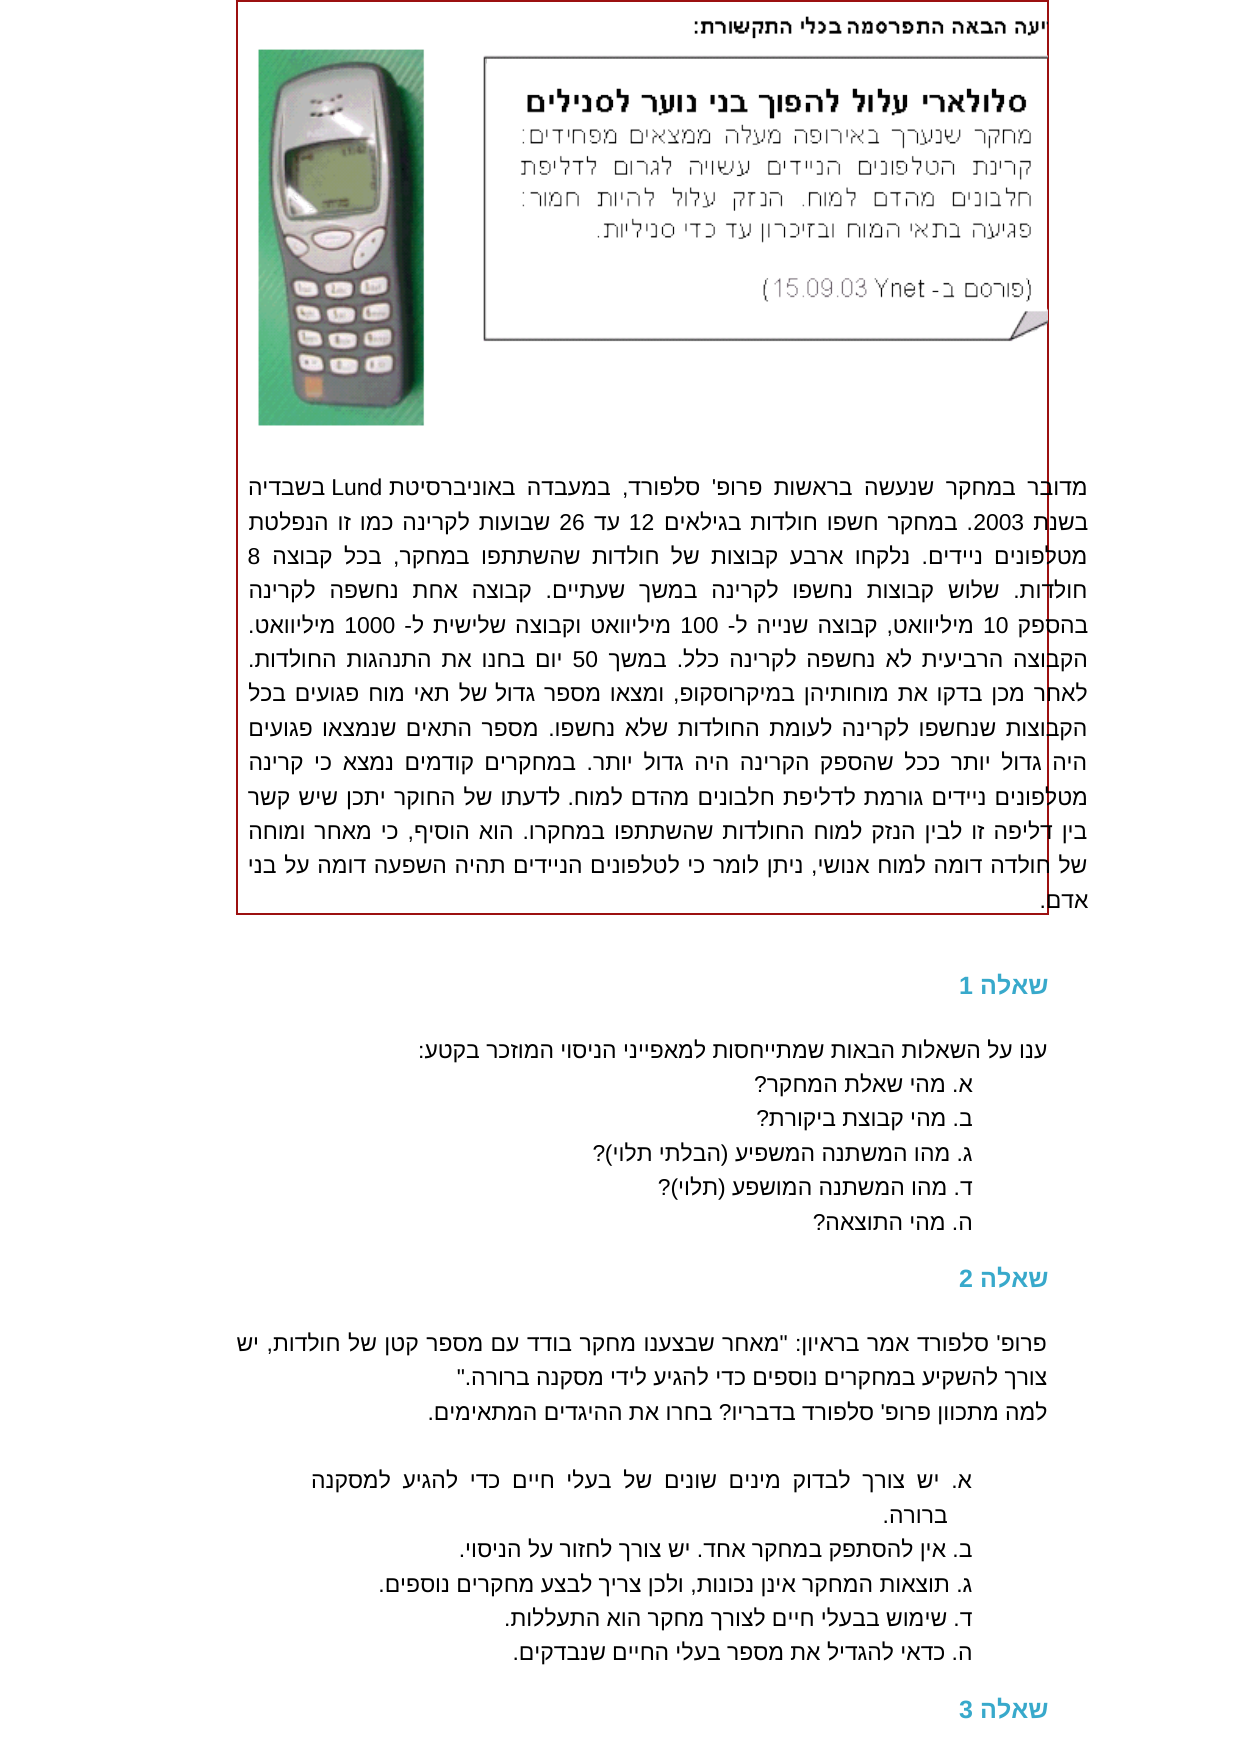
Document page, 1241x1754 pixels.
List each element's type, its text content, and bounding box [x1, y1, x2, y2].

picture [246, 2, 1048, 432]
table_header שאלה 1 ענו על השאלות הבאות שמתייחסות למאפייני הניסוי המוזכר בקטע: א. מהי שאלת המחקר? ב. מהי קבוצת ביקורת? ג. מהו המשתנה המשפיע (הבלתי תלוי)? ד. מהו המשתנה המושפע (תלוי)? ה. מהי התוצאה? שאלה 2 פרופ' סלפורד אמר בראיון: "מאחר שבצענו מחקר בודד עם מספר קטן של חולדות, יש צורך להשקיע במחקרים נוספים כדי להגיע לידי מסקנה ברורה." למה מתכוון פרופ' סלפורד בדבריו? בחרו את ההיגדים המתאימים. א. יש צורך לבדוק מינים שונים של בעלי חיים כדי להגיע למסקנה ברורה. ב. אין להסתפק במחקר אחד. יש צורך לחזור על הניסוי. ג. תוצאות המחקר אינן נכונות, ולכן צריך לבצע מחקרים נוספים. ד. שימוש בבעלי חיים לצורך מחקר הוא התעללות. ה. כדאי להגדיל את מספר בעלי החיים שנבדקים. שאלה 3 א. מדוע לדעתכם בחרו כלי התקשורת בכותרת: "סלולארי עלול להפוך בני נוער לסנילים" ? ב. החוקר ביצע את מחקרו על חולדות. מהי ההנחה עליה התבסס החוקר במחקר זה? שאלה 4 קיימים מספר היבטים דומים ומספר הבדלים בין טלפון קווי לטלפון נייד, שהוא סוג של טלפון אלחוטי: בשני המקרים מדובר באמצעי תקשורת טכנולוגי, שמטרתו להעביר מידע למרחקים גדולים במהירות. כל מכשיר טלפון בנוי מרכיב משדר ורכיב קולט. הרכיב הטכנולוגי המשדר הוא מיקרופון, והרכיב הטכנולוגי הקולט הוא רמקול. המיקרופון מבצע המרה של גלי קול לאותות חשמליים. הרמקול (אוזנייה) מבצע תרגום של האות החשמלי בחזרה לגלי קול. בטלפון-קווי העברת האותות החשמליים נעשית באמצעות תיילים מוליכים. בטלפון אלחוטי (ביתי או נייד) העברת האותות החשמליים נעשית באמצעות גלים אלקטרומגנטיים. השלימו את הטבלה הבאה, המשווה בין טלפון קווי לטלפון אלחוטי: שאלה 5 המשדר בטלפון הנייד פולט קרינה אלקטרומגנטית. הגלים האלקטרומגנטיים האלה הם בתחום גלי מיקרו (אורך גל של סנטימטרים), לעומת הגלים האלקטרומגנטיים המשמשים לשידור גלי רדיו וטלוויזיה (להם יש אורכי גל של מטרים עד קילומטרים). אחד ההבדלים המרכזיים בין סוגי הקרינה האלה הוא העובדה שקרינה בתחום גלי רדיו אינה נבלעת ברקמה הביולוגית. לעומת זאת קרינת גלי מיקרו נבלעת במים, המהווים מרכיב עיקרי בגוף האדם, וגורמת לחימום האזור בו נבלעה (בתנור מיקרוגל מנצלים תופעה זו לחימום המזון). לכן קרינה כזו יכולה להוות סכנה לגופנו. ככל שמכשיר הטלפון הנייד קרוב לאוזן, עוצמת הקרינה האלקטרומגנטית המשודרת למוחנו גבוהה יותר. א. מהי ההשפעה על גופנו, הנובעת משימוש בטלפונים ניידים? ב. אוזנייה היא סוג של רמקול. אמיר טוען כי אם נשתמש באוזנייה בזמן הדיבור בטלפון נייד נפחית את סכנת הקרינה לגופנו. האם הוא צודק לדעתכם? הסבירו. שאלה 6 לפניכם שתי תגובות לידיעה שהופיעה בכלי התקשורת: א. דוברת חברת טלפונים ניידים: "רוב הראיות המדעיות כיום מעידות על כך שחשיפה לגלי מיקרו מטלפונים ניידים בהתאם לתקן אינה גורמת לבעיות בריאותיות. לכן ניתן לומר כי טלפונים ניידים אינם מסוכנים". ב. חוקר בבית חולים: "החוקרים מצאו ראיות לנזק בפעילות המוח של חולדות. ממחקר שנעשה על חולדות אי אפשר להסיק על בני אדם". בחרו אחת מן התגובות וכתבו נימוק שתומך בה או מתנגד לה. שאלה 7 רשמו עד כמה את/ה מסכימ/ה עם הטענות הבאות (סמן רק אפשרות אחת בכל שורה): 1= כלל לא מסכימ/ה 2= מסכימ/ה במידה מועטה 3= מסכימ/ה 4= מסכימ/ה במידה רבה א. אפשר להמשיך ולשוחח בטלפון נייד ללא כל חשש 4 3 2 1 ב. צריך להפסיק מייד להשתמש בטלפונים ניידים – זה מסוכן! 4 3 2 1 ג. יש להגביל את השימוש בטלפון נייד למקרי חירום בלבד. 4 3 2 1 ד. צריך לשלוח רק הודעות טקסט, ולא לשוחח ישירות אל המכשיר. 4 3 2 1 ה. צריך להרחיק את האנטנה מהאוזן ולהשתמש באזנייה. 4 3 2 1 [236, 915, 1048, 1754]
table_header שאלה 1 ענו על השאלות הבאות שמתייחסות למאפייני הניסוי המוזכר בקטע: א. מהי שאלת המחקר? ב. מהי קבוצת ביקורת? ג. מהו המשתנה המשפיע (הבלתי תלוי)? ד. מהו המשתנה המושפע (תלוי)? ה. מהי התוצאה? שאלה 2 פרופ' סלפורד אמר בראיון: "מאחר שבצענו מחקר בודד עם מספר קטן של חולדות, יש צורך להשקיע במחקרים נוספים כדי להגיע לידי מסקנה ברורה." למה מתכוון פרופ' סלפורד בדבריו? בחרו את ההיגדים המתאימים. א. יש צורך לבדוק מינים שונים של בעלי חיים כדי להגיע למסקנה ברורה. ב. אין להסתפק במחקר אחד. יש צורך לחזור על הניסוי. ג. תוצאות המחקר אינן נכונות, ולכן צריך לבצע מחקרים נוספים. ד. שימוש בבעלי חיים לצורך מחקר הוא התעללות. ה. כדאי להגדיל את מספר בעלי החיים שנבדקים. שאלה 3 א. מדוע לדעתכם בחרו כלי התקשורת בכותרת: "סלולארי עלול להפוך בני נוער לסנילים" ? ב. החוקר ביצע את מחקרו על חולדות. מהי ההנחה עליה התבסס החוקר במחקר זה? שאלה 4 קיימים מספר היבטים דומים ומספר הבדלים בין טלפון קווי לטלפון נייד, שהוא סוג של טלפון אלחוטי: בשני המקרים מדובר באמצעי תקשורת טכנולוגי, שמטרתו להעביר מידע למרחקים גדולים במהירות. כל מכשיר טלפון בנוי מרכיב משדר ורכיב קולט. הרכיב הטכנולוגי המשדר הוא מיקרופון, והרכיב הטכנולוגי הקולט הוא רמקול. המיקרופון מבצע המרה של גלי קול לאותות חשמליים. הרמקול (אוזנייה) מבצע תרגום של האות החשמלי בחזרה לגלי קול. בטלפון-קווי העברת האותות החשמליים נעשית באמצעות תיילים מוליכים. בטלפון אלחוטי (ביתי או נייד) העברת האותות החשמליים נעשית באמצעות גלים אלקטרומגנטיים. השלימו את הטבלה הבאה, המשווה בין טלפון קווי לטלפון אלחוטי: שאלה 5 המשדר בטלפון הנייד פולט קרינה אלקטרומגנטית. הגלים האלקטרומגנטיים האלה הם בתחום גלי מיקרו (אורך גל של סנטימטרים), לעומת הגלים האלקטרומגנטיים המשמשים לשידור גלי רדיו וטלוויזיה (להם יש אורכי גל של מטרים עד קילומטרים). אחד ההבדלים המרכזיים בין סוגי הקרינה האלה הוא העובדה שקרינה בתחום גלי רדיו אינה נבלעת ברקמה הביולוגית. לעומת זאת קרינת גלי מיקרו נבלעת במים, המהווים מרכיב עיקרי בגוף האדם, וגורמת לחימום האזור בו נבלעה (בתנור מיקרוגל מנצלים תופעה זו לחימום המזון). לכן קרינה כזו יכולה להוות סכנה לגופנו. ככל שמכשיר הטלפון הנייד קרוב לאוזן, עוצמת הקרינה האלקטרומגנטית המשודרת למוחנו גבוהה יותר. א. מהי ההשפעה על גופנו, הנובעת משימוש בטלפונים ניידים? ב. אוזנייה היא סוג של רמקול. אמיר טוען כי אם נשתמש באוזנייה בזמן הדיבור בטלפון נייד נפחית את סכנת הקרינה לגופנו. האם הוא צודק לדעתכם? הסבירו. שאלה 6 לפניכם שתי תגובות לידיעה שהופיעה בכלי התקשורת: א. דוברת חברת טלפונים ניידים: "רוב הראיות המדעיות כיום מעידות על כך שחשיפה לגלי מיקרו מטלפונים ניידים בהתאם לתקן אינה גורמת לבעיות בריאותיות. לכן ניתן לומר כי טלפונים ניידים אינם מסוכנים". ב. חוקר בבית חולים: "החוקרים מצאו ראיות לנזק בפעילות המוח של חולדות. ממחקר שנעשה על חולדות אי אפשר להסיק על בני אדם". בחרו אחת מן התגובות וכתבו נימוק שתומך בה או מתנגד לה. שאלה 7 רשמו עד כמה את/ה מסכימ/ה עם הטענות הבאות (סמן רק אפשרות אחת בכל שורה): 1= כלל לא מסכימ/ה 2= מסכימ/ה במידה מועטה 3= מסכימ/ה 4= מסכימ/ה במידה רבה א. אפשר להמשיך ולשוחח בטלפון נייד ללא כל חשש 4 3 2 1 ב. צריך להפסיק מייד להשתמש בטלפונים ניידים – זה מסוכן! 4 3 2 1 ג. יש להגביל את השימוש בטלפון נייד למקרי חירום בלבד. 4 3 2 1 ד. צריך לשלוח רק הודעות טקסט, ולא לשוחח ישירות אל המכשיר. 4 3 2 1 ה. צריך להרחיק את האנטנה מהאוזן ולהשתמש באזנייה. 4 3 2 1 [238, 2, 1047, 913]
